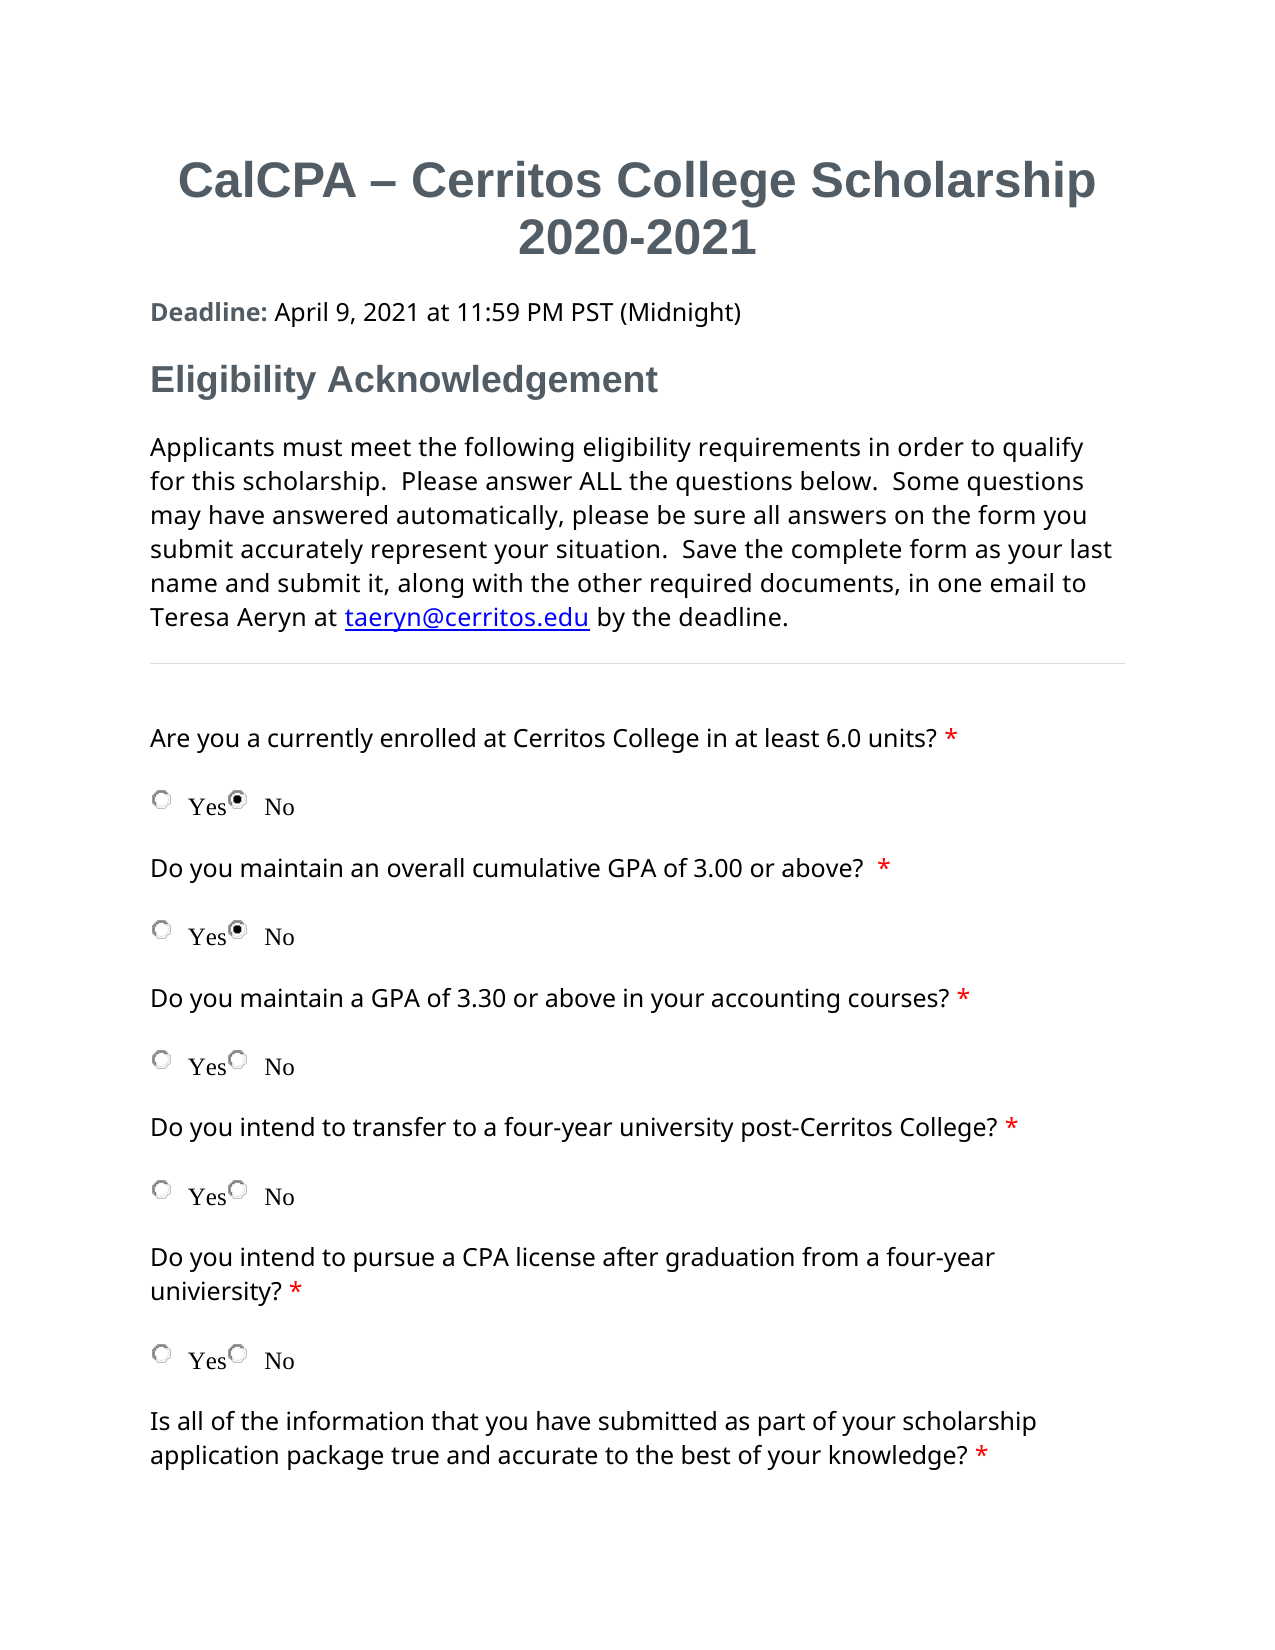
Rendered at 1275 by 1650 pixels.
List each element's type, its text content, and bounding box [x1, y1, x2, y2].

text Do you maintain an overall cumulative GPA of 3.00 or above? * [150, 850, 1125, 884]
text Do you maintain a GPA of 3.30 or above in your accounting courses? * [150, 980, 1125, 1014]
text YesNo [150, 784, 1125, 821]
text CalCPA – Cerritos College Scholarship 2020-2021 [150, 150, 1125, 265]
text Deadline: April 9, 2021 at 11:59 PM PST (Midnight) [150, 294, 1125, 328]
text Do you intend to pursue a CPA license after graduation from a four-year univiersity? * [150, 1240, 1125, 1308]
text YesNo [150, 1043, 1125, 1081]
text Applicants must meet the following eligibility requirements in order to qualify for this scholarship. Please answer ALL the questions below. Some questions may have answered automatically, please be sure all answers on the form you submit accurately represent your situation. Save the complete form as your last name and submit it, along with the other required documents, in one email to Teresa Aeryn at taeryn@cerritos.edu by the deadline. [150, 430, 1125, 634]
text Do you intend to transfer to a four-year university post-Cerritos College? * [150, 1110, 1125, 1144]
text YesNo [150, 913, 1125, 951]
text Is all of the information that you have submitted as part of your scholarship application package true and accurate to the best of your knowledge? * [150, 1404, 1125, 1472]
text Eligibility Acknowledgement [150, 357, 1125, 401]
text YesNo [150, 1173, 1125, 1211]
text YesNo [150, 1337, 1125, 1375]
text Are you a currently enrolled at Cerritos College in at least 6.0 units? * [150, 720, 1125, 754]
